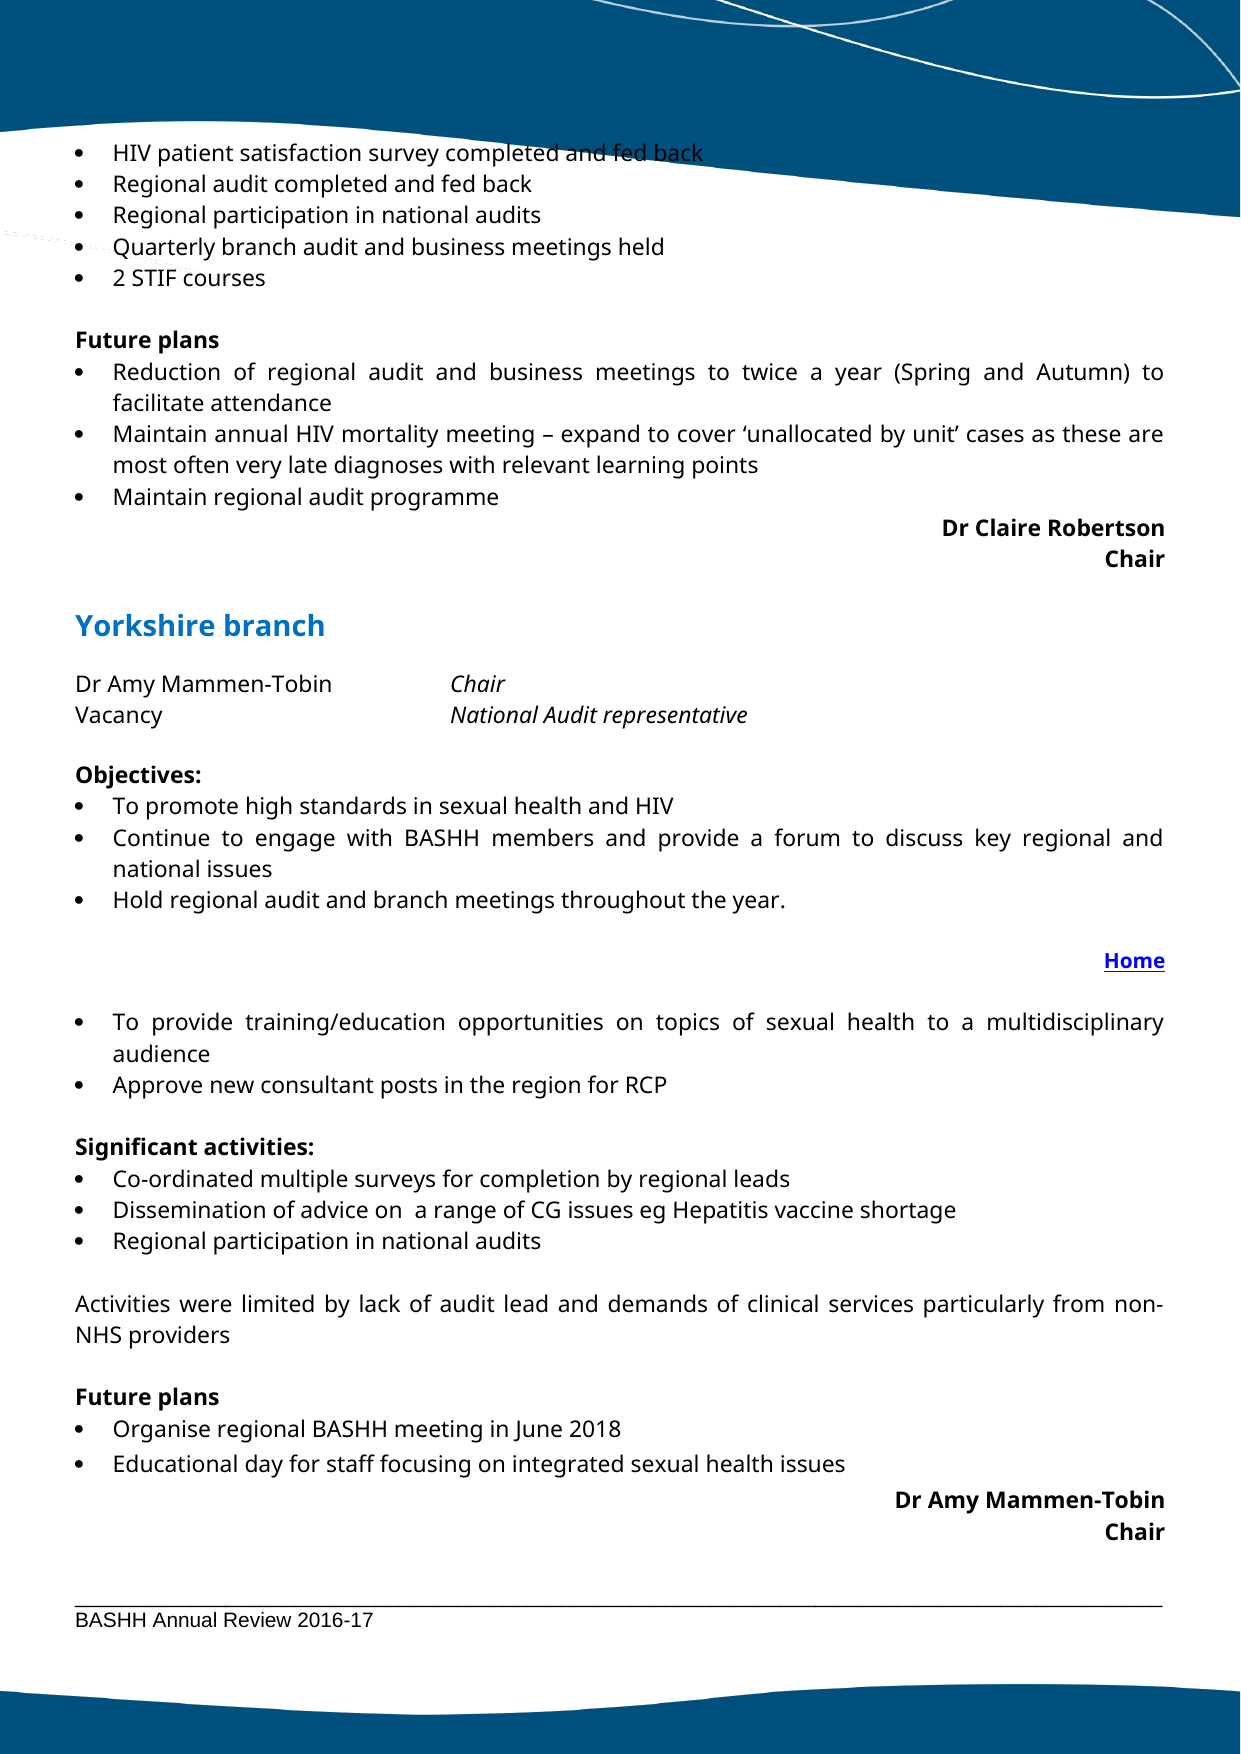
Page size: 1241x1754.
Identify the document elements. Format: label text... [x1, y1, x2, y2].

list Co-ordinated multiple surveys for completion by regional leads [75, 1162, 1165, 1194]
list Approve new consultant posts in the region for RCP [75, 1069, 1165, 1100]
list Continue to engage with BASHH members and provide a forum to discuss key regional and national issues [75, 822, 1165, 884]
list To provide training/education opportunities on topics of sexual health to a multidisciplinary audience [75, 1006, 1165, 1069]
text Dr Claire Robertson [75, 512, 1165, 543]
text Vacancy National Audit representative [75, 699, 1165, 730]
list Maintain annual HIV mortality meeting – expand to cover ‘unallocated by unit’ cases as these are most often very late diagnoses with relevant learning points [75, 418, 1165, 480]
text Significant activities: [75, 1131, 1165, 1162]
list Regional audit completed and fed back [75, 168, 1165, 199]
text Future plans [75, 1381, 1165, 1412]
list Maintain regional audit programme [75, 480, 1165, 512]
text Dr Amy Mammen-Tobin Chair [75, 668, 1165, 699]
list Quarterly branch audit and business meetings held [75, 230, 1165, 262]
list Dissemination of advice on a range of CG issues eg Hepatitis vaccine shortage [75, 1194, 1165, 1225]
text Chair [75, 543, 1165, 574]
list Organise regional BASHH meeting in June 2018 [75, 1412, 1165, 1444]
text Chair [75, 1516, 1165, 1547]
list Regional participation in national audits [75, 199, 1165, 230]
picture [0, 0, 1241, 280]
text Home [75, 947, 1165, 975]
text Objectives: [75, 759, 1165, 790]
text Future plans [37, 324, 1165, 355]
list Regional participation in national audits [75, 1225, 1165, 1256]
text Dr Amy Mammen-Tobin [75, 1484, 1165, 1516]
text Activities were limited by lack of audit lead and demands of clinical services particularly from non-NHS providers [75, 1287, 1165, 1350]
list HIV patient satisfaction survey completed and fed back [75, 137, 1165, 168]
text Yorkshire branch [75, 605, 1165, 645]
picture [0, 1654, 1241, 1754]
list Reduction of regional audit and business meetings to twice a year (Spring and Autumn) to facilitate attendance [75, 355, 1165, 418]
list To promote high standards in sexual health and HIV [75, 790, 1165, 822]
list Educational day for staff focusing on integrated sexual health issues [75, 1448, 1165, 1480]
list Hold regional audit and branch meetings throughout the year. [75, 884, 1165, 915]
list 2 STIF courses [75, 262, 1165, 293]
